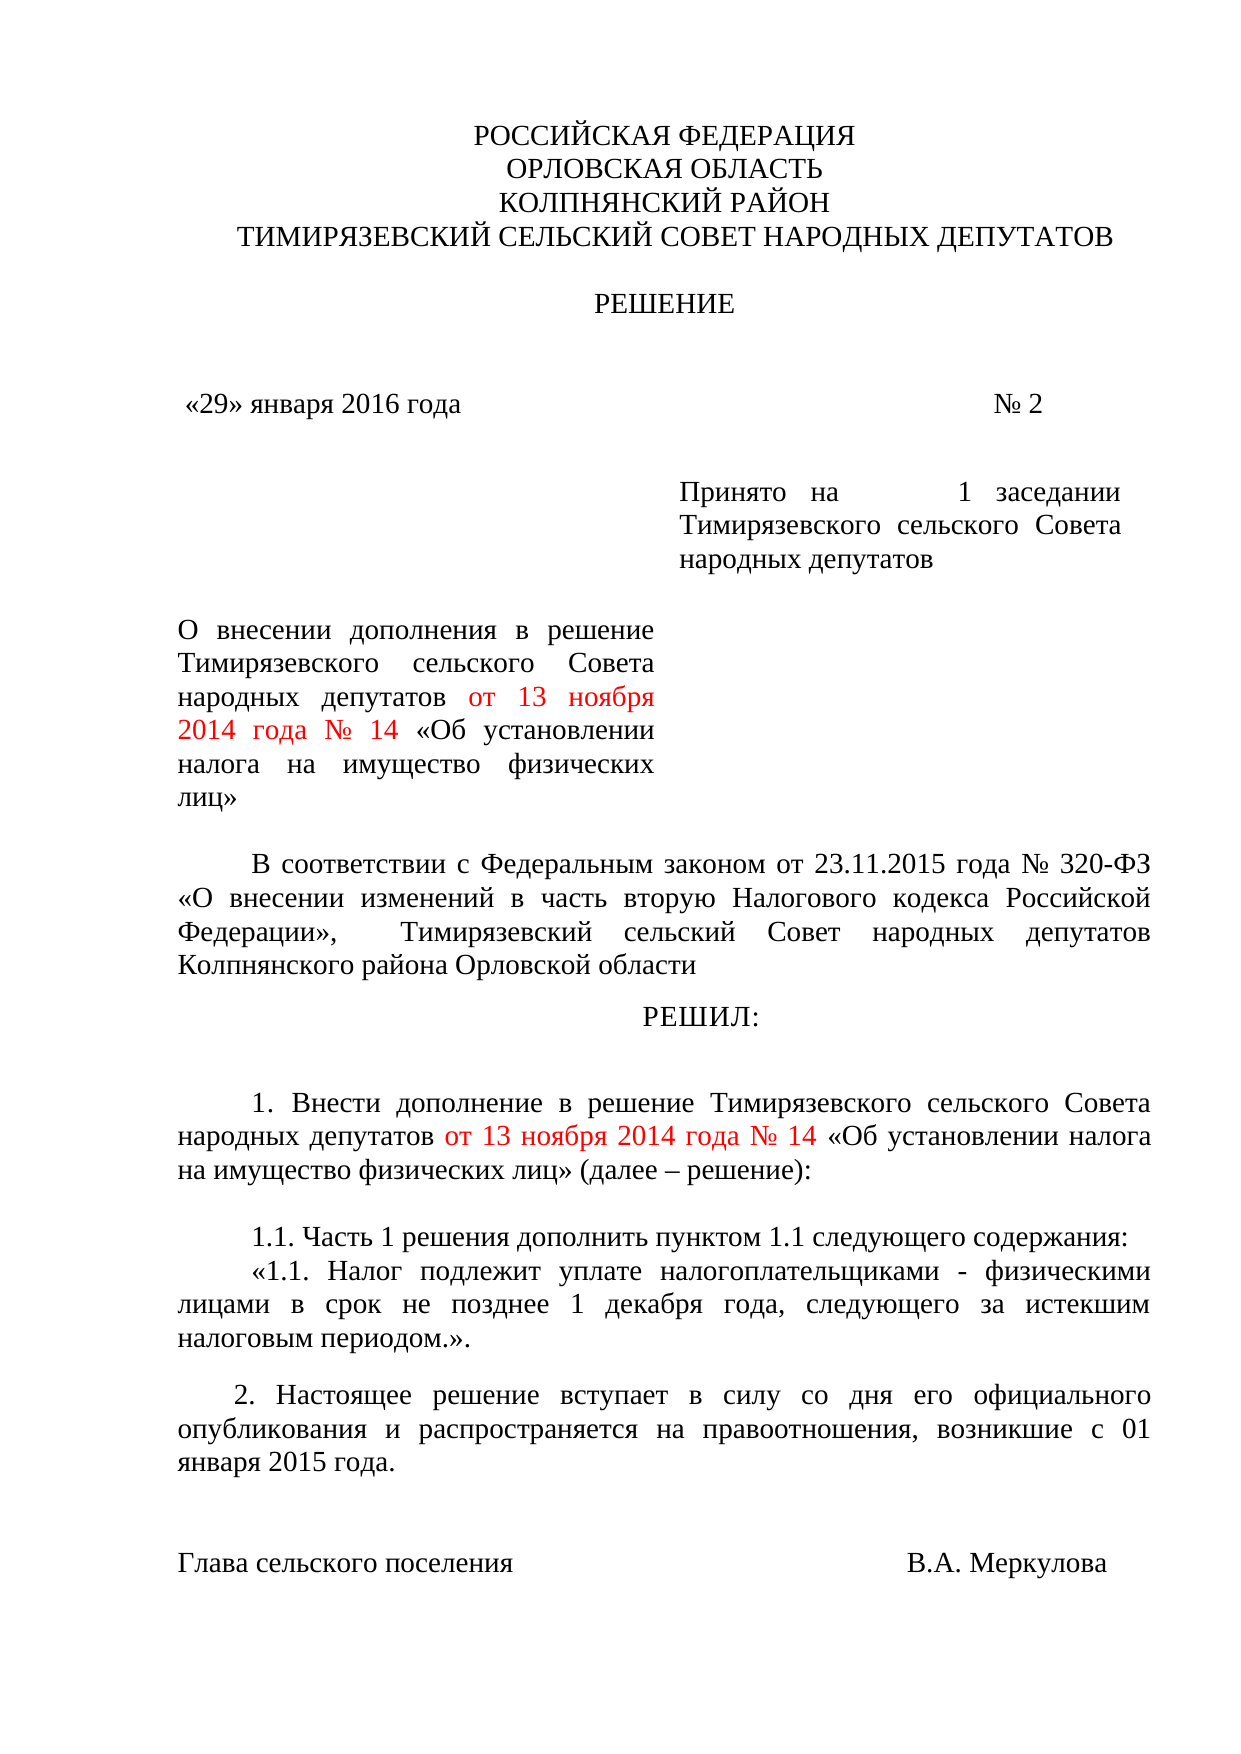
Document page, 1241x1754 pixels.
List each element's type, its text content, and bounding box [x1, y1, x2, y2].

text КОЛПНЯНСКИЙ РАЙОН [177, 185, 1152, 219]
text 1. Внести дополнение в решение Тимирязевского сельского Совета народных депутатов от 13 ноября 2014 года № 14 «Об установлении налога на имущество физических лиц» (далее – решение): [177, 1085, 1152, 1186]
text РЕШИЛ: [177, 999, 1152, 1033]
text ОРЛОВСКАЯ ОБЛАСТЬ [177, 152, 1152, 185]
text 1.1. Часть 1 решения дополнить пунктом 1.1 следующего содержания: [177, 1219, 1152, 1253]
text Глава сельского поселения В.А. Меркулова [177, 1545, 1152, 1578]
text РЕШЕНИЕ [177, 286, 1152, 319]
text ТИМИРЯЗЕВСКИЙ СЕЛЬСКИЙ СОВЕТ НАРОДНЫХ ДЕПУТАТОВ [177, 219, 1152, 252]
table_header Принято на 1 заседании Тимирязевского сельского Совета народных депутатов [668, 474, 1133, 608]
text «29» января 2016 года № 2 [177, 386, 1152, 420]
text «1.1. Налог подлежит уплате налогоплательщиками - физическими лицами в срок не позднее 1 декабря года, следующего за истекшим налоговым периодом.». [177, 1253, 1152, 1353]
text РОССИЙСКАЯ ФЕДЕРАЦИЯ [177, 118, 1152, 152]
text В соответствии с Федеральным законом от 23.11.2015 года № 320-ФЗ «О внесении изменений в часть вторую Налогового кодекса Российской Федерации», Тимирязевский сельский Совет народных депутатов Колпнянского района Орловской области [177, 847, 1152, 981]
table_header О внесении дополнения в решение Тимирязевского сельского Совета народных депутатов от 13 ноября 2014 года № 14 «Об установлении налога на имущество физических лиц» [166, 612, 666, 813]
text 2. Настоящее решение вступает в силу со дня его официального опубликования и распространяется на правоотношения, возникшие с 01 января 2015 года. [177, 1377, 1152, 1478]
